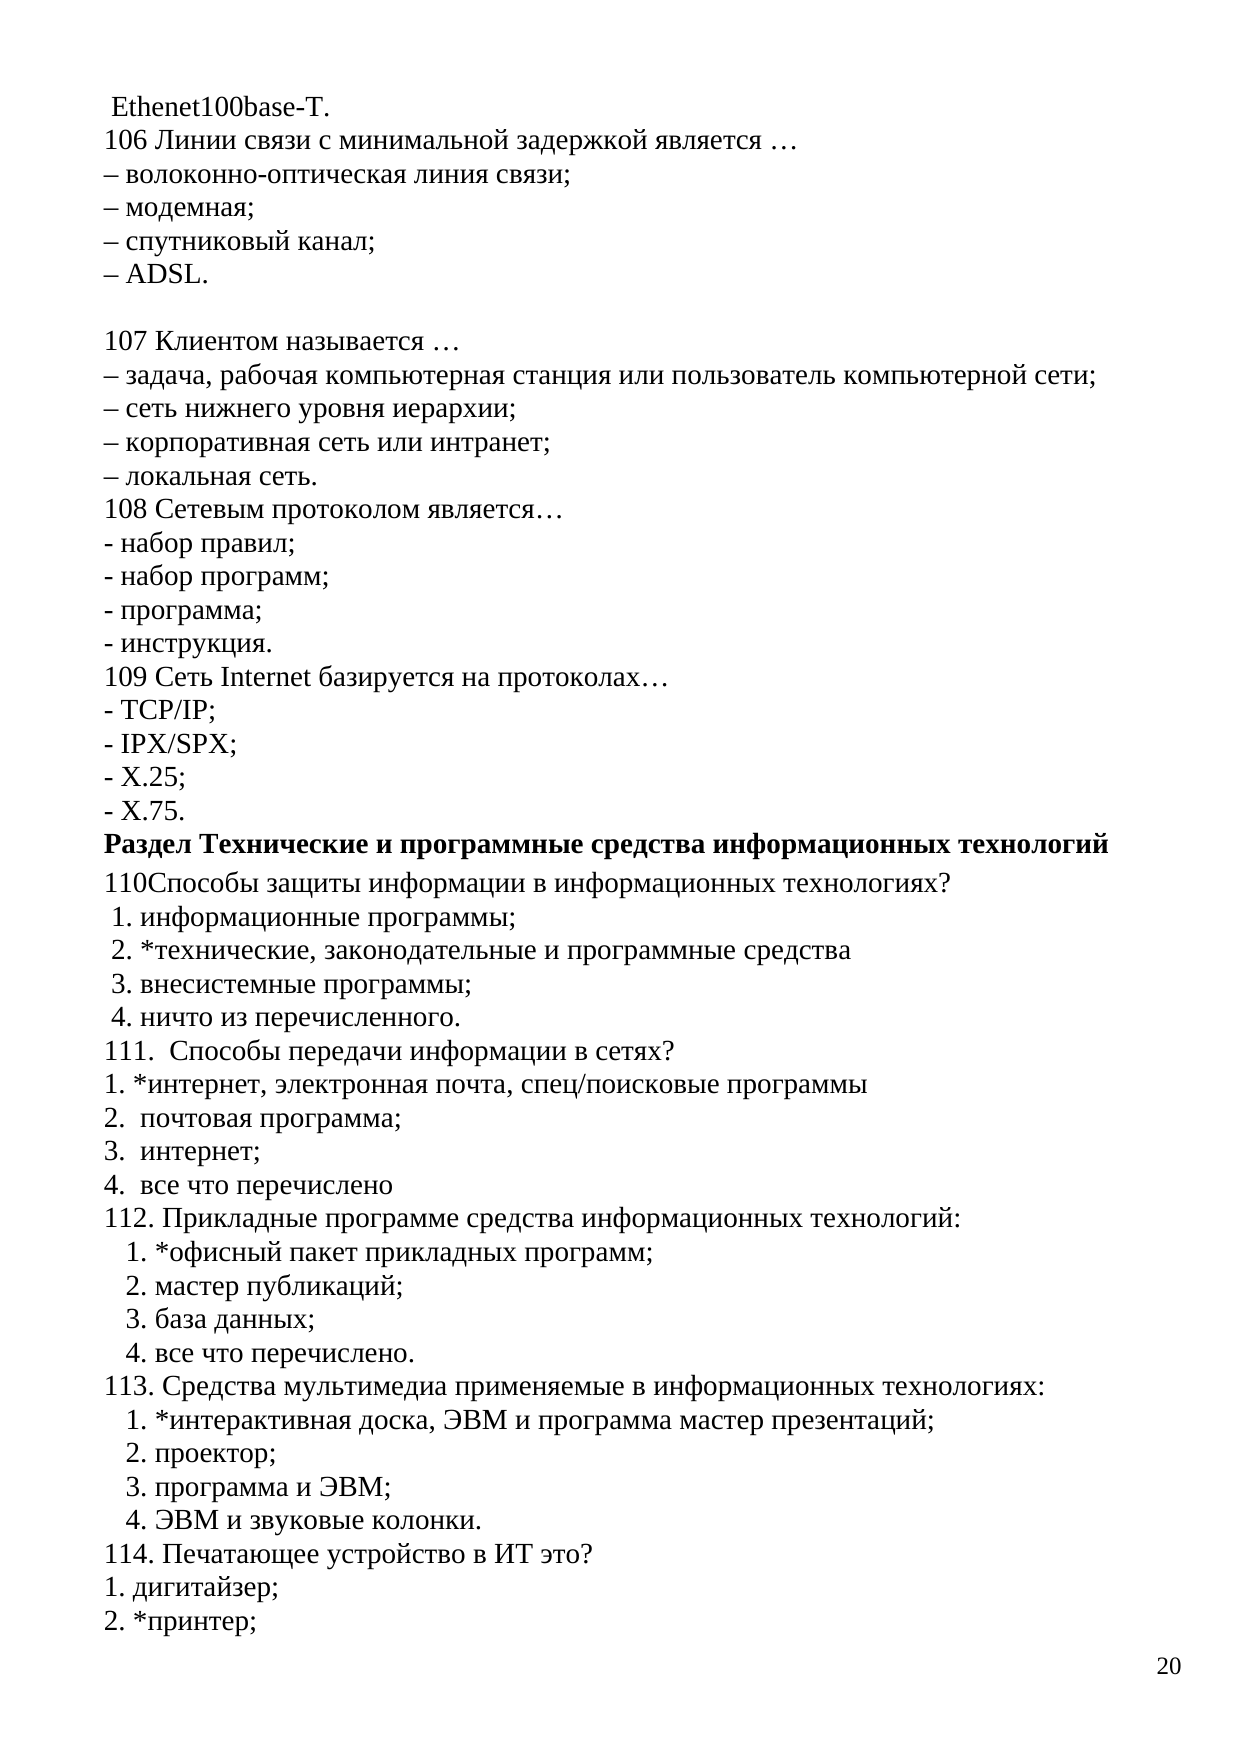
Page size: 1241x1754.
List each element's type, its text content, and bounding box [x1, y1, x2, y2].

text – локальная сеть. [103, 458, 1181, 491]
text – спутниковый канал; [103, 223, 1181, 256]
text 3. внесистемные программы; [103, 966, 1181, 999]
text - X.75. [103, 793, 1181, 827]
text 4. ЭВМ и звуковые колонки. [103, 1502, 1181, 1536]
text – ADSL. [103, 256, 1181, 290]
text 112. Прикладные программе средства информационных технологий: [103, 1201, 1181, 1234]
text 4. все что перечислено. [103, 1335, 1181, 1368]
text 1. *интерактивная доска, ЭВМ и программа мастер презентаций; [103, 1402, 1181, 1435]
text – модемная; [103, 189, 1181, 223]
text - X.25; [103, 759, 1181, 793]
text 2. проектор; [103, 1435, 1181, 1469]
text 2. *технические, законодательные и программные средства [103, 932, 1181, 966]
text - набор программ; [103, 558, 1181, 592]
text - TCP/IP; [103, 692, 1181, 726]
text – волоконно-оптическая линия связи; [103, 156, 1181, 189]
text – корпоративная сеть или интранет; [103, 424, 1181, 458]
text 107 Клиентом называется … [103, 323, 1181, 357]
text - набор правил; [103, 525, 1181, 558]
text 111. Способы передачи информации в сетях? [103, 1033, 1181, 1066]
text 110Способы защиты информации в информационных технологиях? [103, 865, 1181, 899]
text 3. база данных; [103, 1301, 1181, 1335]
text 113. Средства мультимедиа применяемые в информационных технологиях: [103, 1368, 1181, 1402]
text - IPX/SPX; [103, 726, 1181, 759]
text 109 Сеть Internet базируется на протоколах… [103, 659, 1181, 692]
text 4. ничто из перечисленного. [103, 999, 1181, 1033]
text - программа; [103, 592, 1181, 625]
text 4. все что перечислено [103, 1167, 1181, 1201]
text Раздел Технические и программные средства информационных технологий [103, 827, 1181, 860]
text 1. *интернет, электронная почта, спец/поисковые программы [103, 1066, 1181, 1100]
text 2. *принтер; [103, 1603, 1181, 1637]
text 114. Печатающее устройство в ИТ это? [103, 1536, 1181, 1569]
text Ethenet100base-T. [103, 89, 1181, 122]
text – задача, рабочая компьютерная станция или пользователь компьютерной сети; [103, 357, 1181, 391]
text – сеть нижнего уровня иерархии; [103, 391, 1181, 424]
text 2. мастер публикаций; [103, 1268, 1181, 1301]
text 1. дигитайзер; [103, 1569, 1181, 1603]
text 108 Сетевым протоколом является… [103, 491, 1181, 525]
text 3. интернет; [103, 1133, 1181, 1167]
text 2. почтовая программа; [103, 1100, 1181, 1133]
text 106 Линии связи с минимальной задержкой является … [103, 122, 1181, 156]
text 1. информационные программы; [103, 899, 1181, 932]
text 1. *офисный пакет прикладных программ; [103, 1234, 1181, 1268]
text 3. программа и ЭВМ; [103, 1469, 1181, 1502]
text - инструкция. [103, 625, 1181, 659]
